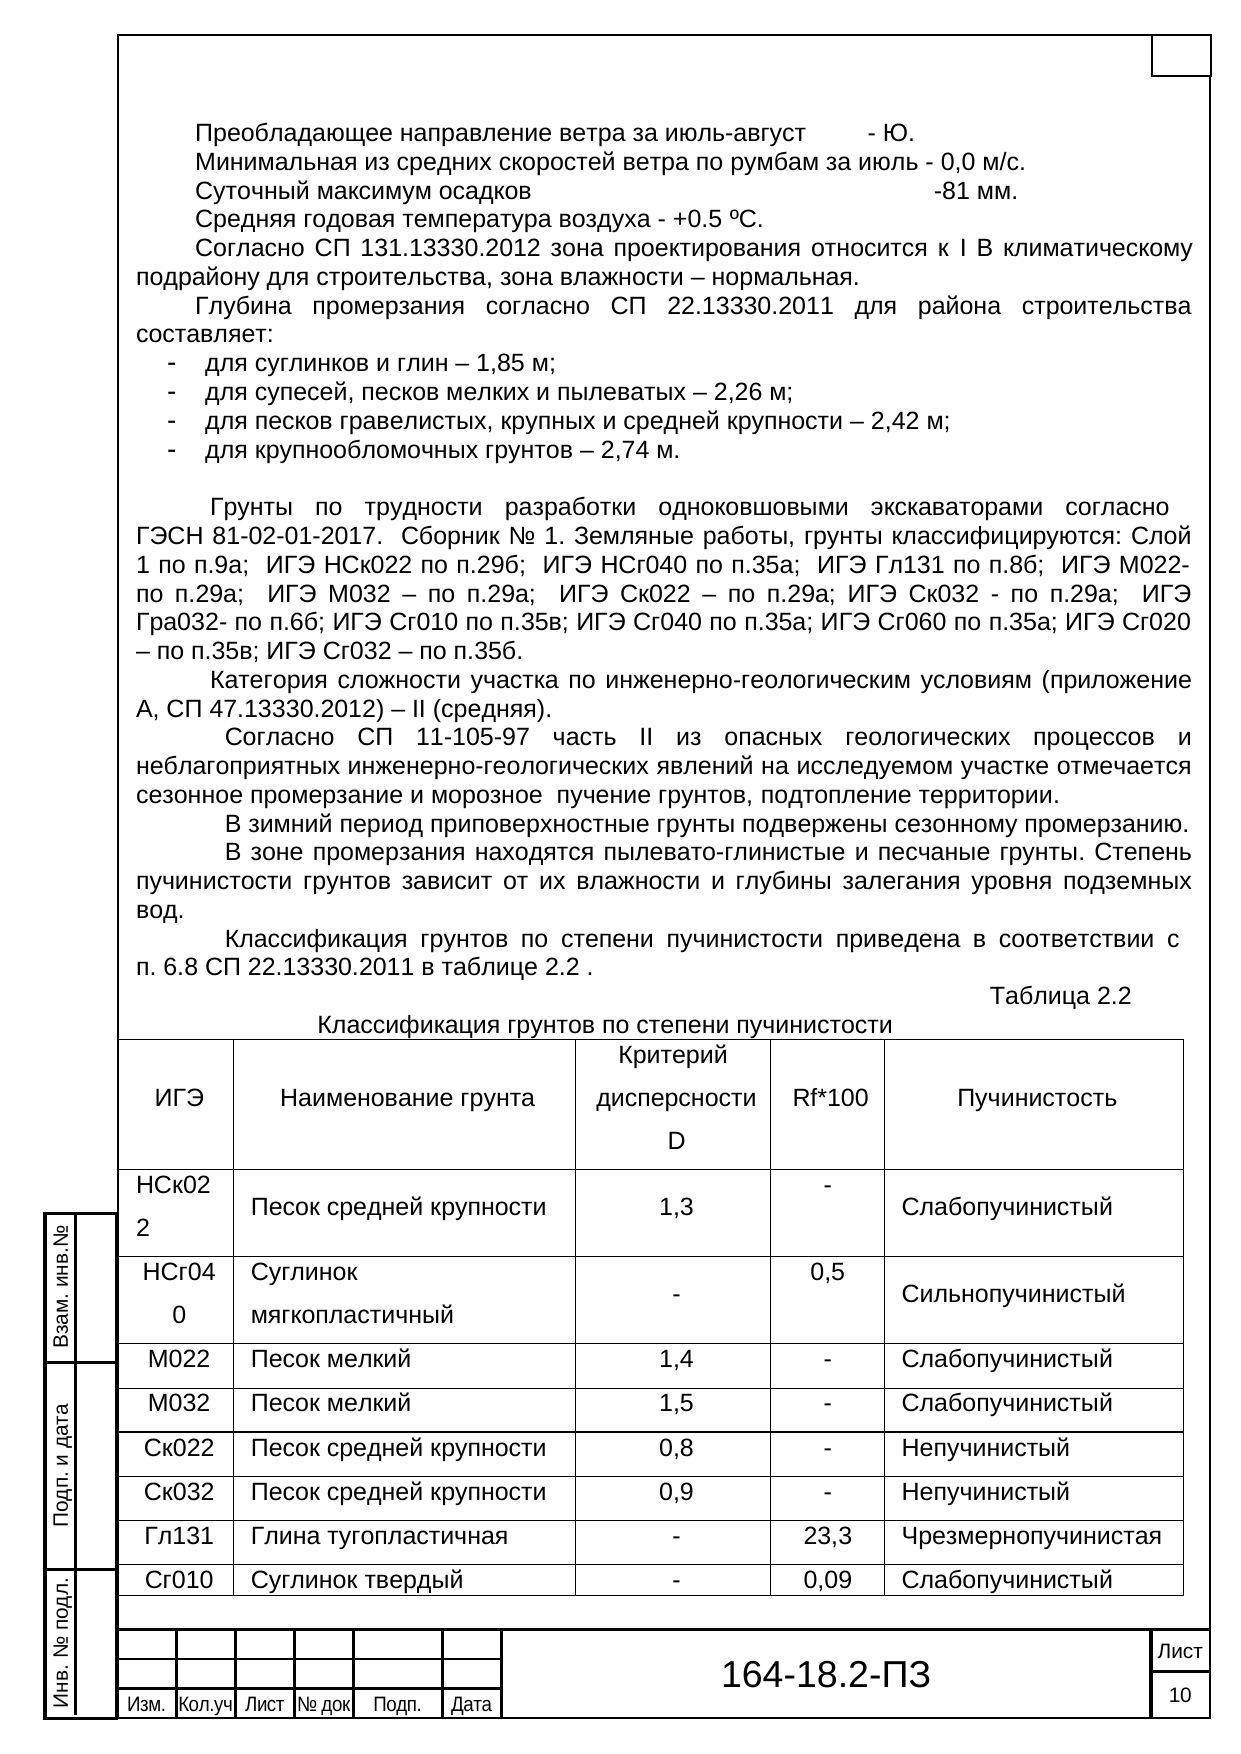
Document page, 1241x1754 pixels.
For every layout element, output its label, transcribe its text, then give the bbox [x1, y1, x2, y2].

table_cell Песок мелкий [234, 1344, 575, 1387]
table_cell Непучинистый [885, 1433, 1183, 1476]
table_cell Песок средней крупности [234, 1170, 575, 1256]
table_cell 0,09 [771, 1565, 884, 1595]
table_cell Гл131 [119, 1521, 233, 1564]
table_cell - [771, 1433, 884, 1476]
text Таблица 2.2 [130, 981, 1199, 1010]
table_cell М022 [119, 1344, 233, 1387]
list для супесей, песков мелких и пылеватых – 2,26 м; [167, 377, 1193, 406]
table_cell Чрезмернопучинистая [885, 1521, 1183, 1564]
table_cell М032 [119, 1389, 233, 1431]
table_cell 1,5 [576, 1389, 770, 1431]
text Минимальная из средних скоростей ветра по румбам за июль - 0,0 м/с. [136, 147, 1193, 176]
table_cell Песок средней крупности [234, 1433, 575, 1476]
table_cell Сг010 [119, 1565, 233, 1595]
table_cell НСг040 [119, 1257, 233, 1343]
table_cell Глина тугопластичная [234, 1521, 575, 1564]
text В зимний период приповерхностные грунты подвержены сезонному промерзанию. [136, 809, 1193, 837]
table_cell 0,9 [576, 1477, 770, 1519]
table_cell Песок средней крупности [234, 1477, 575, 1519]
table_cell - [576, 1257, 770, 1343]
text В зоне промерзания находятся пылевато-глинистые и песчаные грунты. Степень пучинистости грунтов зависит от их влажности и глубины залегания уровня подземных вод. [136, 837, 1193, 924]
table_cell 1,3 [576, 1170, 770, 1256]
table_cell Непучинистый [885, 1477, 1183, 1519]
text Глубина промерзания согласно СП 22.13330.2011 для района строительства составляет: [136, 291, 1193, 348]
table_cell 0,8 [576, 1433, 770, 1476]
table_cell НСк022 [119, 1170, 233, 1256]
table_header Наименование грунта [234, 1040, 575, 1169]
table_cell Слабопучинистый [885, 1344, 1183, 1387]
text Согласно СП 11-105-97 часть II из опасных геологических процессов и неблагоприятных инженерно-геологических явлений на исследуемом участке отмечается сезонное промерзание и морозное пучение грунтов, подтопление территории. [136, 722, 1193, 809]
text Средняя годовая температура воздуха - +0.5 ºС. [136, 204, 1193, 233]
table_cell 1,4 [576, 1344, 770, 1387]
table_cell Сильнопучинистый [885, 1257, 1183, 1343]
text Классификация грунтов по степени пучинистости приведена в соответствии с п. 6.8 СП 22.13330.2011 в таблице 2.2 . [136, 924, 1193, 981]
text Классификация грунтов по степени пучинистости [130, 1010, 1199, 1039]
text Грунты по трудности разработки одноковшовыми экскаваторами согласно ГЭСН 81-02-01-2017. Сборник № 1. Земляные работы, грунты классифицируются: Слой 1 по п.9а; ИГЭ НСк022 по п.29б; ИГЭ НСг040 по п.35а; ИГЭ Гл131 по п.8б; ИГЭ М022- по п.29а; ИГЭ М032 – по п.29а; ИГЭ Ск022 – по п.29а; ИГЭ Ск032 - по п.29а; ИГЭ Гра032- по п.6б; ИГЭ Сг010 по п.35в; ИГЭ Сг040 по п.35а; ИГЭ Сг060 по п.35а; ИГЭ Сг020 – по п.35в; ИГЭ Сг032 – по п.35б. [136, 492, 1193, 665]
table_cell Слабопучинистый [885, 1170, 1183, 1256]
text Согласно СП 131.13330.2012 зона проектирования относится к I B климатическому подрайону для строительства, зона влажности – нормальная. [136, 233, 1193, 291]
table_cell 23,3 [771, 1521, 884, 1564]
table_cell - [771, 1170, 884, 1256]
table_header Пучинистость [885, 1040, 1183, 1169]
table_header Критерий дисперсности D [576, 1040, 770, 1169]
list для суглинков и глин – 1,85 м; [167, 348, 1193, 377]
text Преобладающее направление ветра за июль-август - Ю. [136, 118, 1193, 147]
table_cell - [771, 1477, 884, 1519]
table_cell 0,5 [771, 1257, 884, 1343]
table_cell Слабопучинистый [885, 1565, 1183, 1595]
table_cell Песок мелкий [234, 1389, 575, 1431]
table_cell Суглинок твердый [234, 1565, 575, 1595]
table_cell - [771, 1344, 884, 1387]
table_header Rf*100 [771, 1040, 884, 1169]
table_cell Слабопучинистый [885, 1389, 1183, 1431]
list для песков гравелистых, крупных и средней крупности – 2,42 м; [167, 406, 1193, 435]
table_cell Ск032 [119, 1477, 233, 1519]
text Категория сложности участка по инженерно-геологическим условиям (приложение А, СП 47.13330.2012) – II (средняя). [136, 665, 1193, 722]
table_cell Ск022 [119, 1433, 233, 1476]
text Суточный максимум осадков -81 мм. [136, 176, 1193, 204]
table_cell - [576, 1565, 770, 1595]
table_cell - [576, 1521, 770, 1564]
table_header ИГЭ [119, 1040, 233, 1169]
table_cell - [771, 1389, 884, 1431]
table_cell Суглинок мягкопластичный [234, 1257, 575, 1343]
list для крупнообломочных грунтов – 2,74 м. [167, 435, 1193, 464]
